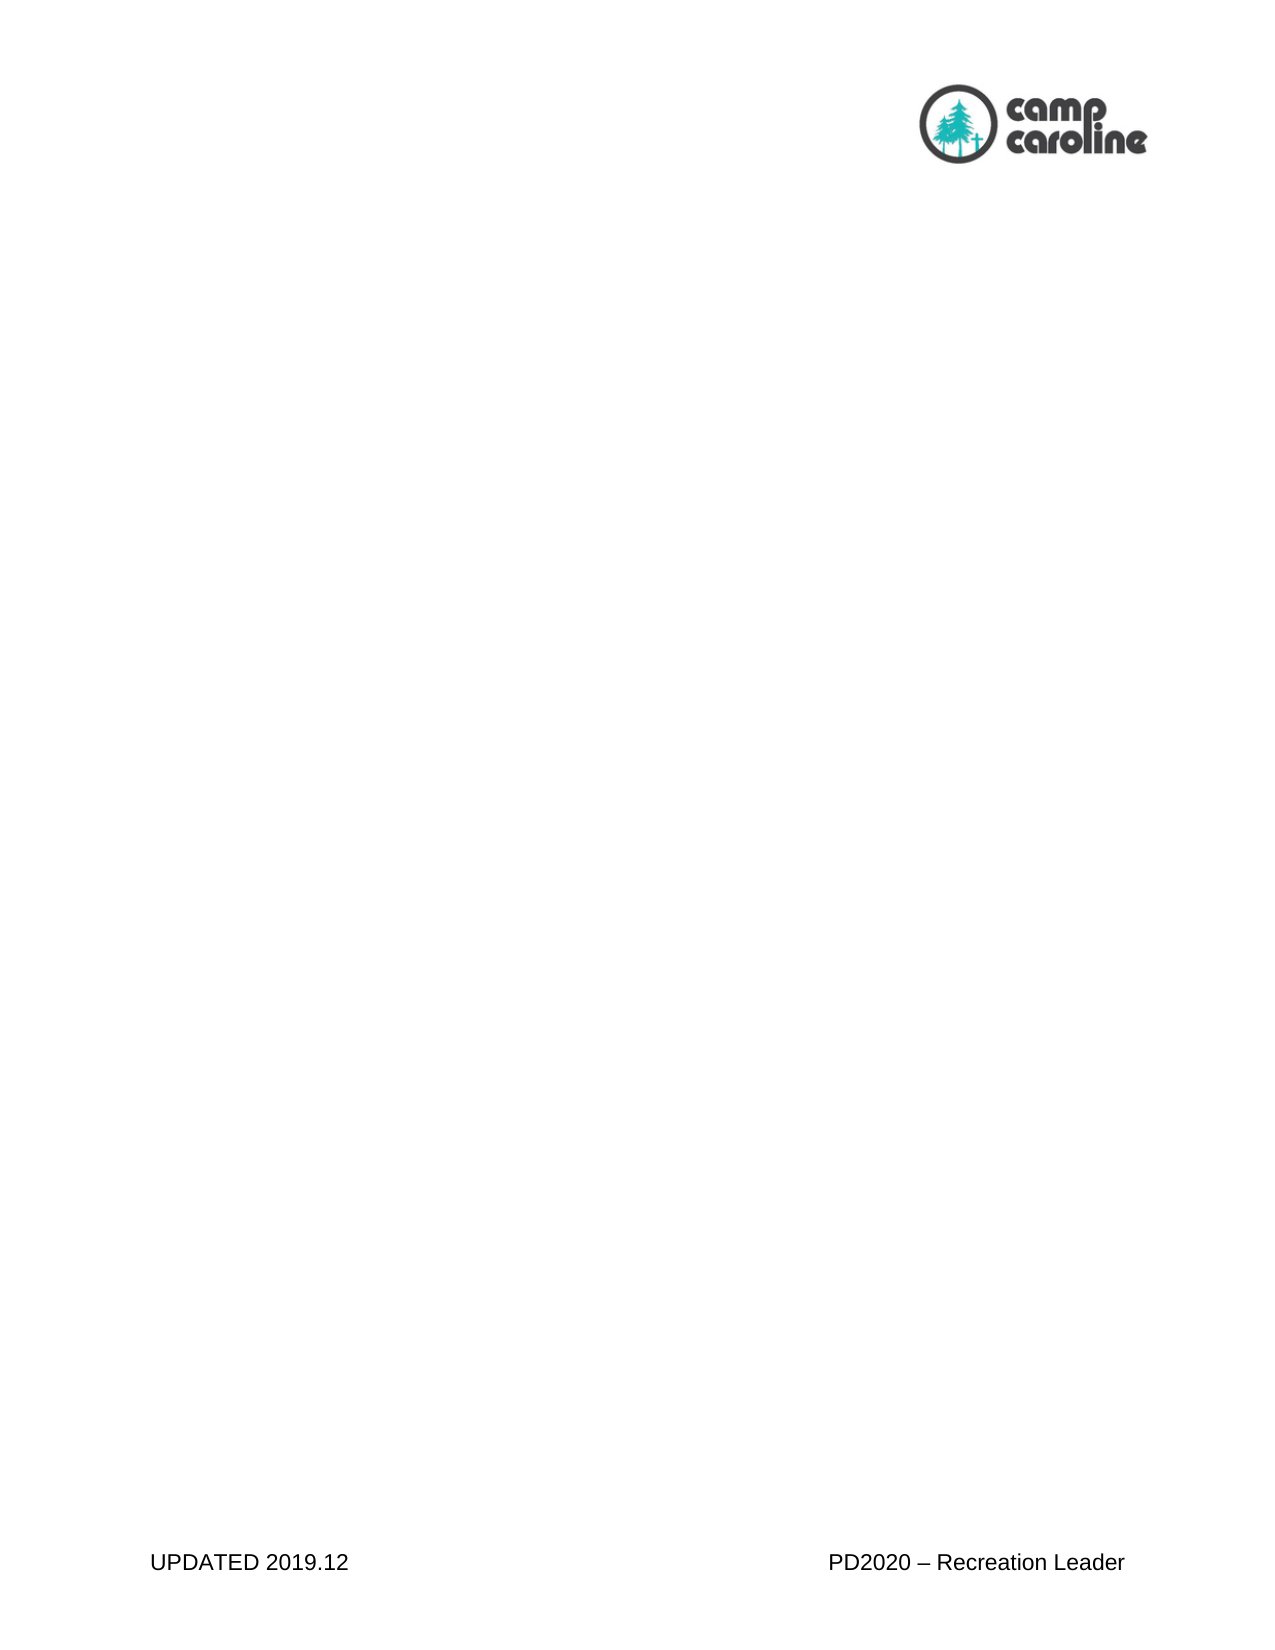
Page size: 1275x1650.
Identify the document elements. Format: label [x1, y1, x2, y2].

picture [913, 75, 1157, 170]
